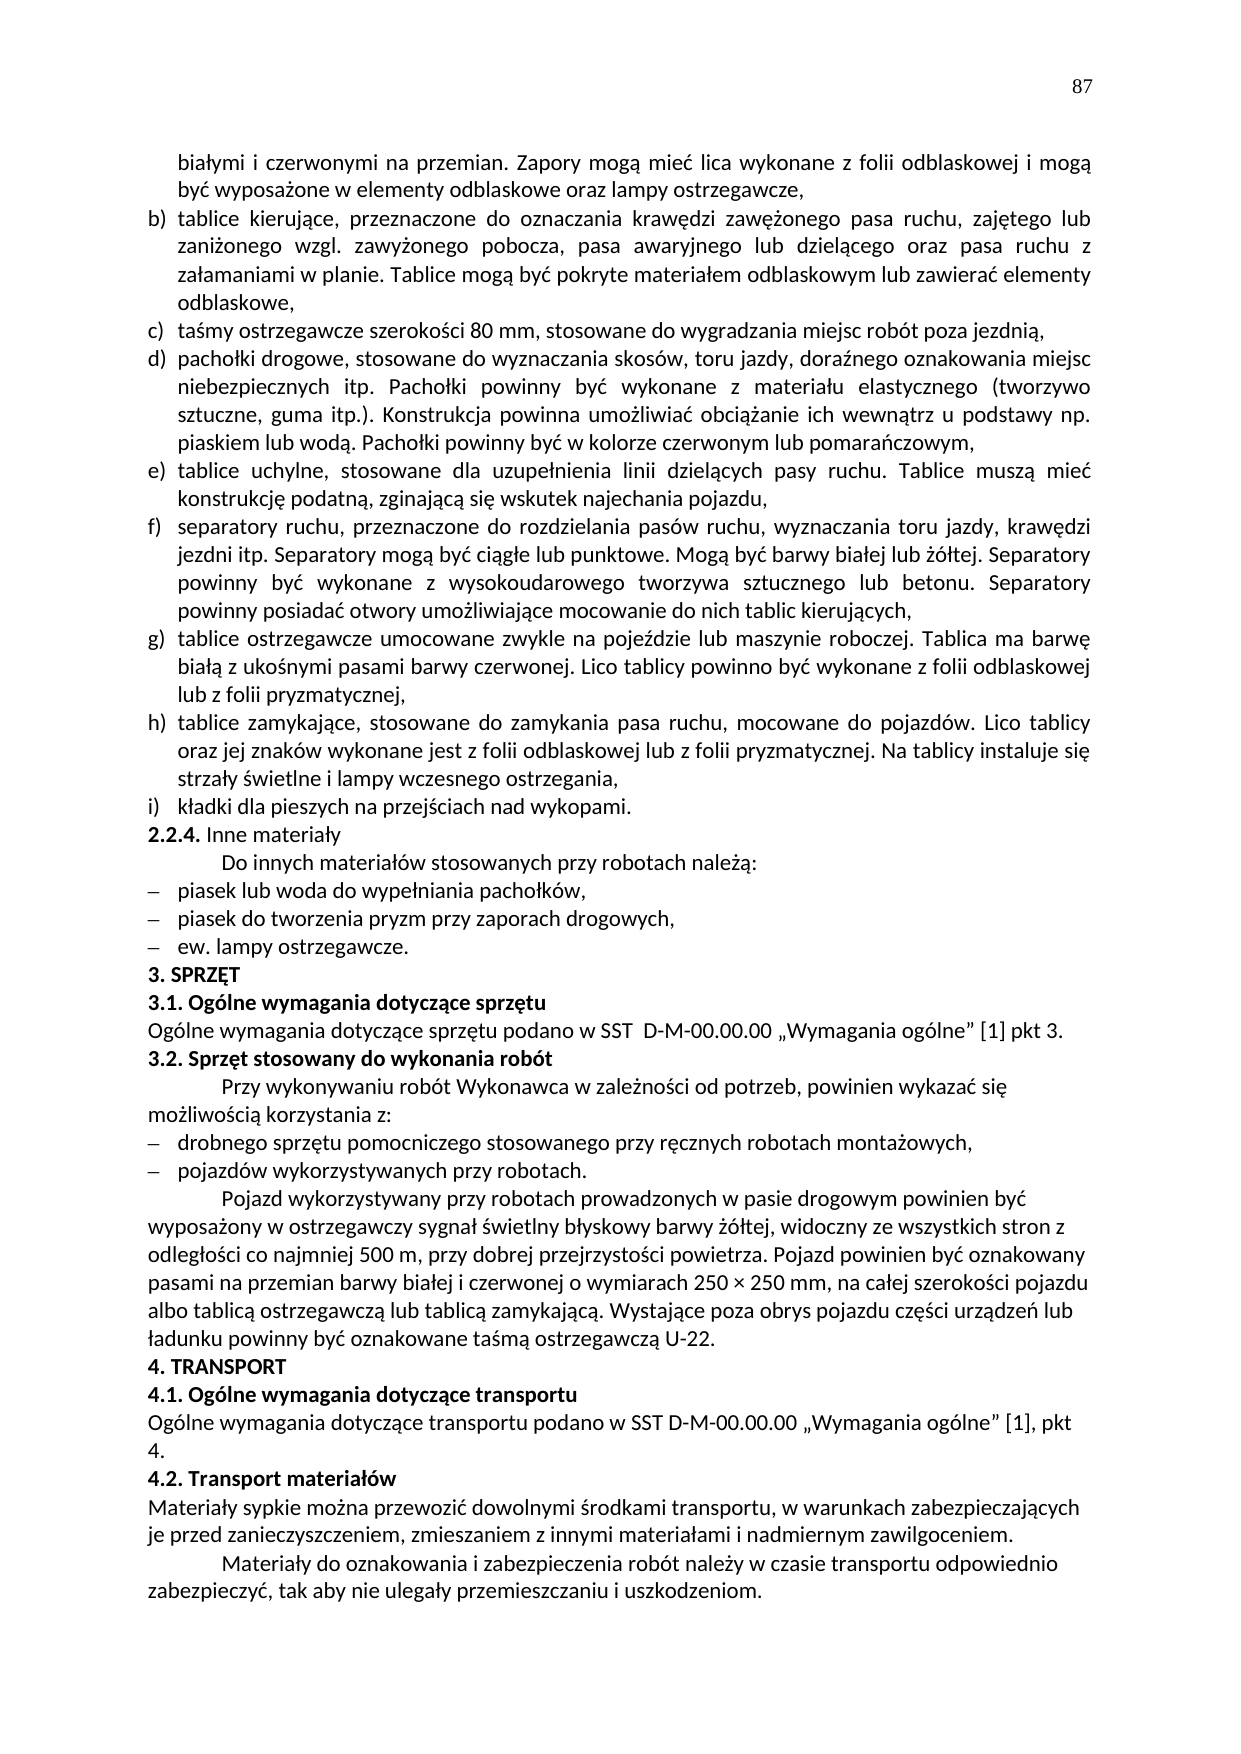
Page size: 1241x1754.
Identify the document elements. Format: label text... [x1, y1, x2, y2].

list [148, 148, 1093, 204]
subtitle 4.2. Transport materiałów [148, 1464, 1093, 1493]
text Ogólne wymagania dotyczące transportu podano w SST D-M-00.00.00 „Wymagania ogólne” [1], pkt 4. [148, 1408, 1093, 1464]
list drobnego sprzętu pomocniczego stosowanego przy ręcznych robotach montażowych, [148, 1128, 1093, 1156]
list taśmy ostrzegawcze szerokości , stosowane do wygradzania miejsc robót poza jezdnią, [148, 316, 1093, 344]
list tablice ostrzegawcze umocowane zwykle na pojeździe lub maszynie roboczej. Tablica ma barwę białą z ukośnymi pasami barwy czerwonej. Lico tablicy powinno być wykonane z folii odblaskowej lub z folii pryzmatycznej, [148, 624, 1093, 708]
list separatory ruchu, przeznaczone do rozdzielania pasów ruchu, wyznaczania toru jazdy, krawędzi jezdni itp. Separatory mogą być ciągłe lub punktowe. Mogą być barwy białej lub żółtej. Separatory powinny być wykonane z wysokoudarowego tworzywa sztucznego lub betonu. Separatory powinny posiadać otwory umożliwiające mocowanie do nich tablic kierujących, [148, 512, 1093, 624]
subtitle 4. TRANSPORT [148, 1352, 1093, 1381]
list tablice zamykające, stosowane do zamykania pasa ruchu, mocowane do pojazdów. Lico tablicy oraz jej znaków wykonane jest z folii odblaskowej lub z folii pryzmatycznej. Na tablicy instaluje się strzały świetlne i lampy wczesnego ostrzegania, [148, 708, 1093, 792]
list pachołki drogowe, stosowane do wyznaczania skosów, toru jazdy, doraźnego oznakowania miejsc niebezpiecznych itp. Pachołki powinny być wykonane z materiału elastycznego (tworzywo sztuczne, guma itp.). Konstrukcja powinna umożliwiać obciążanie ich wewnątrz u podstawy np. piaskiem lub wodą. Pachołki powinny być w kolorze czerwonym lub pomarańczowym, [148, 344, 1093, 456]
text Przy wykonywaniu robót Wykonawca w zależności od potrzeb, powinien wykazać się możliwością korzystania z: [148, 1072, 1093, 1128]
list tablice uchylne, stosowane dla uzupełnienia linii dzielących pasy ruchu. Tablice muszą mieć konstrukcję podatną, zginającą się wskutek najechania pojazdu, [148, 456, 1093, 512]
list kładki dla pieszych na przejściach nad wykopami. [148, 792, 1093, 820]
text Materiały sypkie można przewozić dowolnymi środkami transportu, w warunkach zabezpieczających je przed zanieczyszczeniem, zmieszaniem z innymi materiałami i nadmiernym zawilgoceniem. [148, 1493, 1093, 1549]
list piasek lub woda do wypełniania pachołków, [148, 876, 1093, 904]
list tablice kierujące, przeznaczone do oznaczania krawędzi zawężonego pasa ruchu, zajętego lub zaniżonego wzgl. zawyżonego pobocza, pasa awaryjnego lub dzielącego oraz pasa ruchu z załamaniami w planie. Tablice mogą być pokryte materiałem odblaskowym lub zawierać elementy odblaskowe, [148, 204, 1093, 316]
text Pojazd wykorzystywany przy robotach prowadzonych w pasie drogowym powinien być wyposażony w ostrzegawczy sygnał świetlny błyskowy barwy żółtej, widoczny ze wszystkich stron z odległości co najmniej , przy dobrej przejrzystości powietrza. Pojazd powinien być oznakowany pasami na przemian barwy białej i czerwonej o wymiarach 250 × , na całej szerokości pojazdu albo tablicą ostrzegawczą lub tablicą zamykającą. Wystające poza obrys pojazdu części urządzeń lub ładunku powinny być oznakowane taśmą ostrzegawczą U-22. [148, 1184, 1093, 1352]
text 2.2.4. Inne materiały [148, 820, 1093, 848]
subtitle 3. SPRZĘT [148, 960, 1093, 988]
text Do innych materiałów stosowanych przy robotach należą: [148, 848, 1093, 876]
subtitle 4.1. Ogólne wymagania dotyczące transportu [148, 1381, 1093, 1408]
subtitle 3.1. Ogólne wymagania dotyczące sprzętu [148, 988, 1093, 1016]
list pojazdów wykorzystywanych przy robotach. [148, 1156, 1093, 1184]
list ew. lampy ostrzegawcze. [148, 932, 1093, 960]
subtitle 3.2. Sprzęt stosowany do wykonania robót [148, 1044, 1093, 1072]
list Ogólne wymagania dotyczące sprzętu podano w SST D-M-00.00.00 „Wymagania ogólne” [1] pkt 3. [148, 1016, 1093, 1044]
text Materiały do oznakowania i zabezpieczenia robót należy w czasie transportu odpowiednio zabezpieczyć, tak aby nie ulegały przemieszczaniu i uszkodzeniom. [148, 1549, 1093, 1605]
list piasek do tworzenia pryzm przy zaporach drogowych, [148, 904, 1093, 932]
